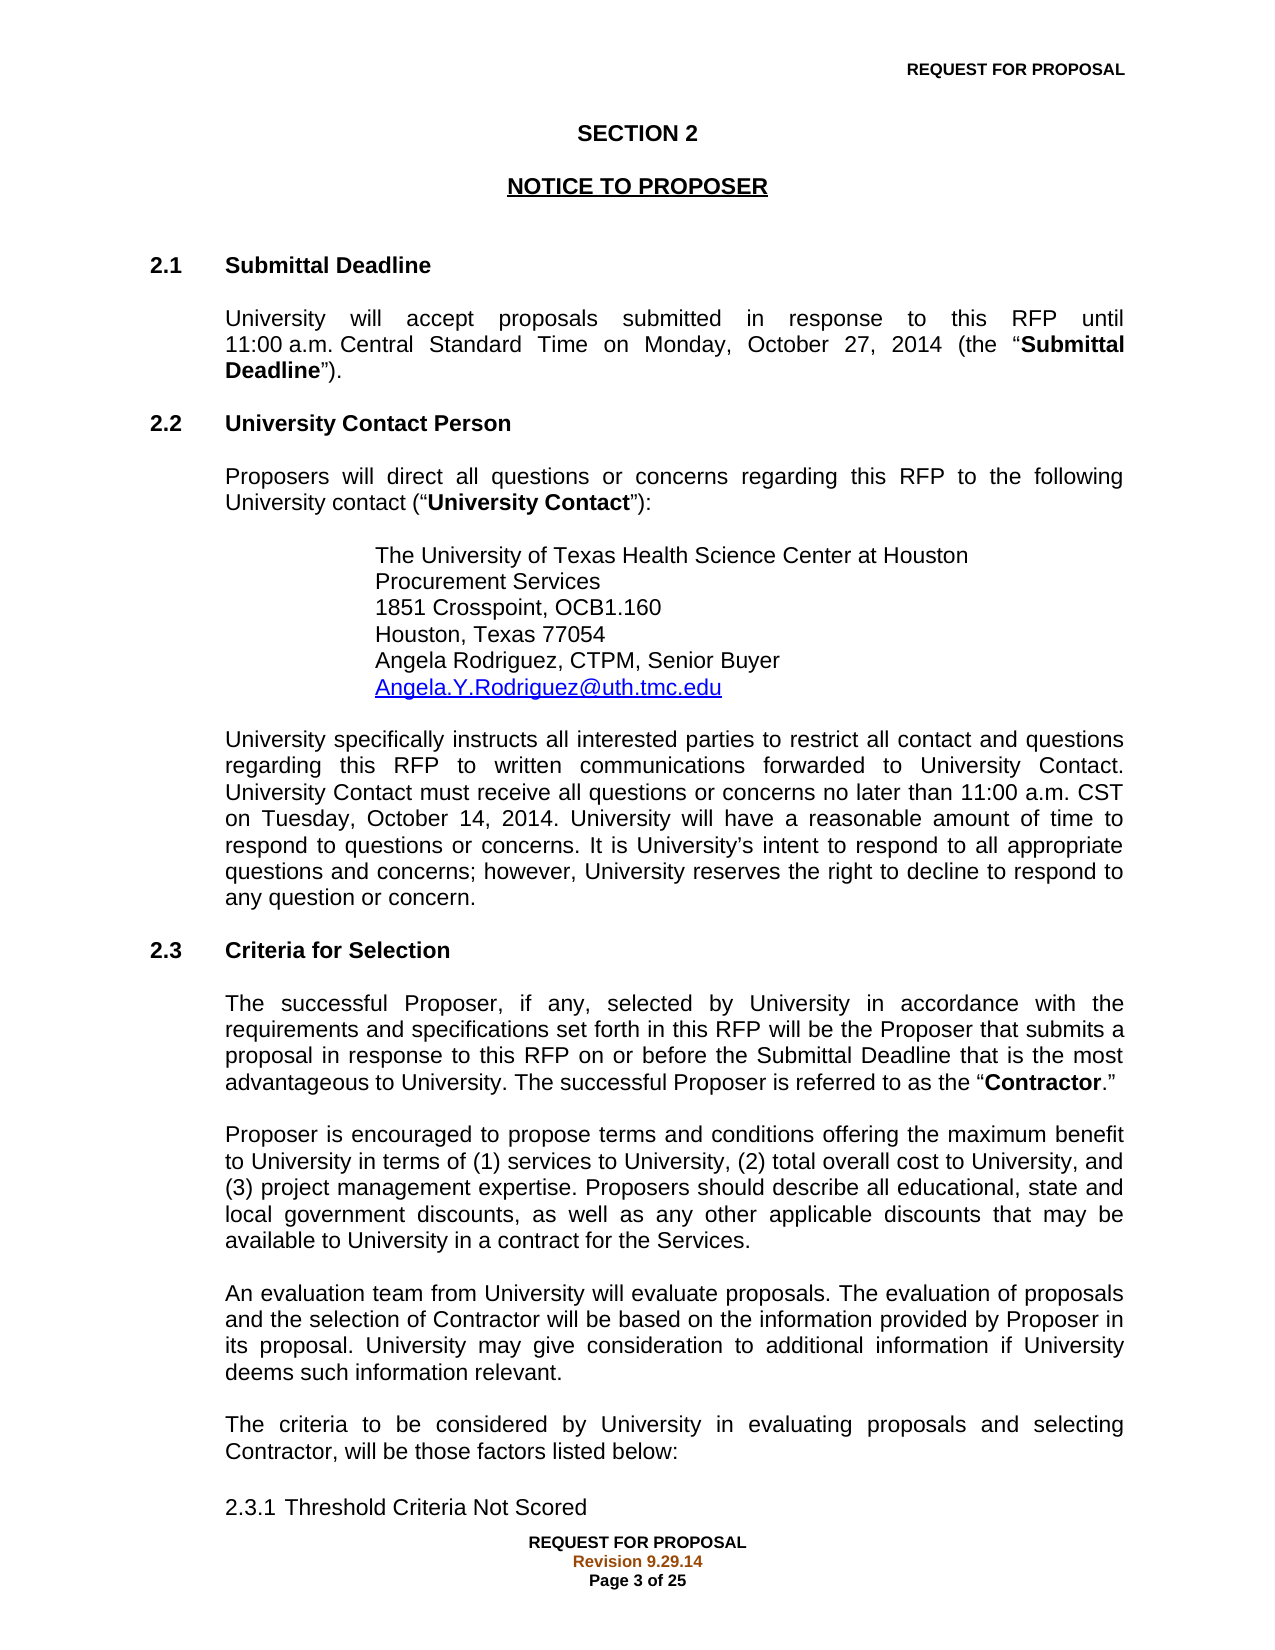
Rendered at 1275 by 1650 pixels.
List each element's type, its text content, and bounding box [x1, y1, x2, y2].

list Threshold Criteria Not Scored [225, 1493, 1122, 1520]
text University will accept proposals submitted in response to this RFP until 11:00 a.m. Central Standard Time on Monday, October 27, 2014 (the “Submittal Deadline”). [225, 304, 1125, 383]
text Angela Rodriguez, CTPM, Senior Buyer [375, 647, 1125, 673]
text 2.3 Criteria for Selection [150, 937, 1125, 963]
text Procurement Services [375, 568, 1125, 594]
text An evaluation team from University will evaluate proposals. The evaluation of proposals and the selection of Contractor will be based on the information provided by Proposer in its proposal. University may give consideration to additional information if University deems such information relevant. [225, 1279, 1125, 1385]
text 2.2 University Contact Person [150, 410, 1125, 436]
text Houston, Texas 77054 [375, 621, 1125, 647]
text Proposer is encouraged to propose terms and conditions offering the maximum benefit to University in terms of (1) services to University, (2) total overall cost to University, and (3) project management expertise. Proposers should describe all educational, state and local government discounts, as well as any other applicable discounts that may be available to University in a contract for the Services. [225, 1121, 1125, 1253]
text Proposers will direct all questions or concerns regarding this RFP to the following University contact (“University Contact”): [225, 463, 1125, 515]
text NOTICE TO PROPOSER [150, 173, 1125, 199]
text The criteria to be considered by University in evaluating proposals and selecting Contractor, will be those factors listed below: [225, 1411, 1125, 1464]
text 2.1 Submittal Deadline [150, 252, 1125, 278]
text SECTION 2 [150, 120, 1125, 146]
text The successful Proposer, if any, selected by University in accordance with the requirements and specifications set forth in this RFP will be the Proposer that submits a proposal in response to this RFP on or before the Submittal Deadline that is the most advantageous to University. The successful Proposer is referred to as the “Contractor.” [225, 990, 1125, 1095]
text The University of Texas Health Science Center at Houston [375, 542, 1125, 568]
text Angela.Y.Rodriguez@uth.tmc.edu [150, 673, 1125, 700]
text 1851 Crosspoint, OCB1.160 [375, 594, 1125, 621]
text University specifically instructs all interested parties to restrict all contact and questions regarding this RFP to written communications forwarded to University Contact. University Contact must receive all questions or concerns no later than 11:00 a.m. CST on Tuesday, October 14, 2014. University will have a reasonable amount of time to respond to questions or concerns. It is University’s intent to respond to all appropriate questions and concerns; however, University reserves the right to decline to respond to any question or concern. [225, 726, 1125, 911]
